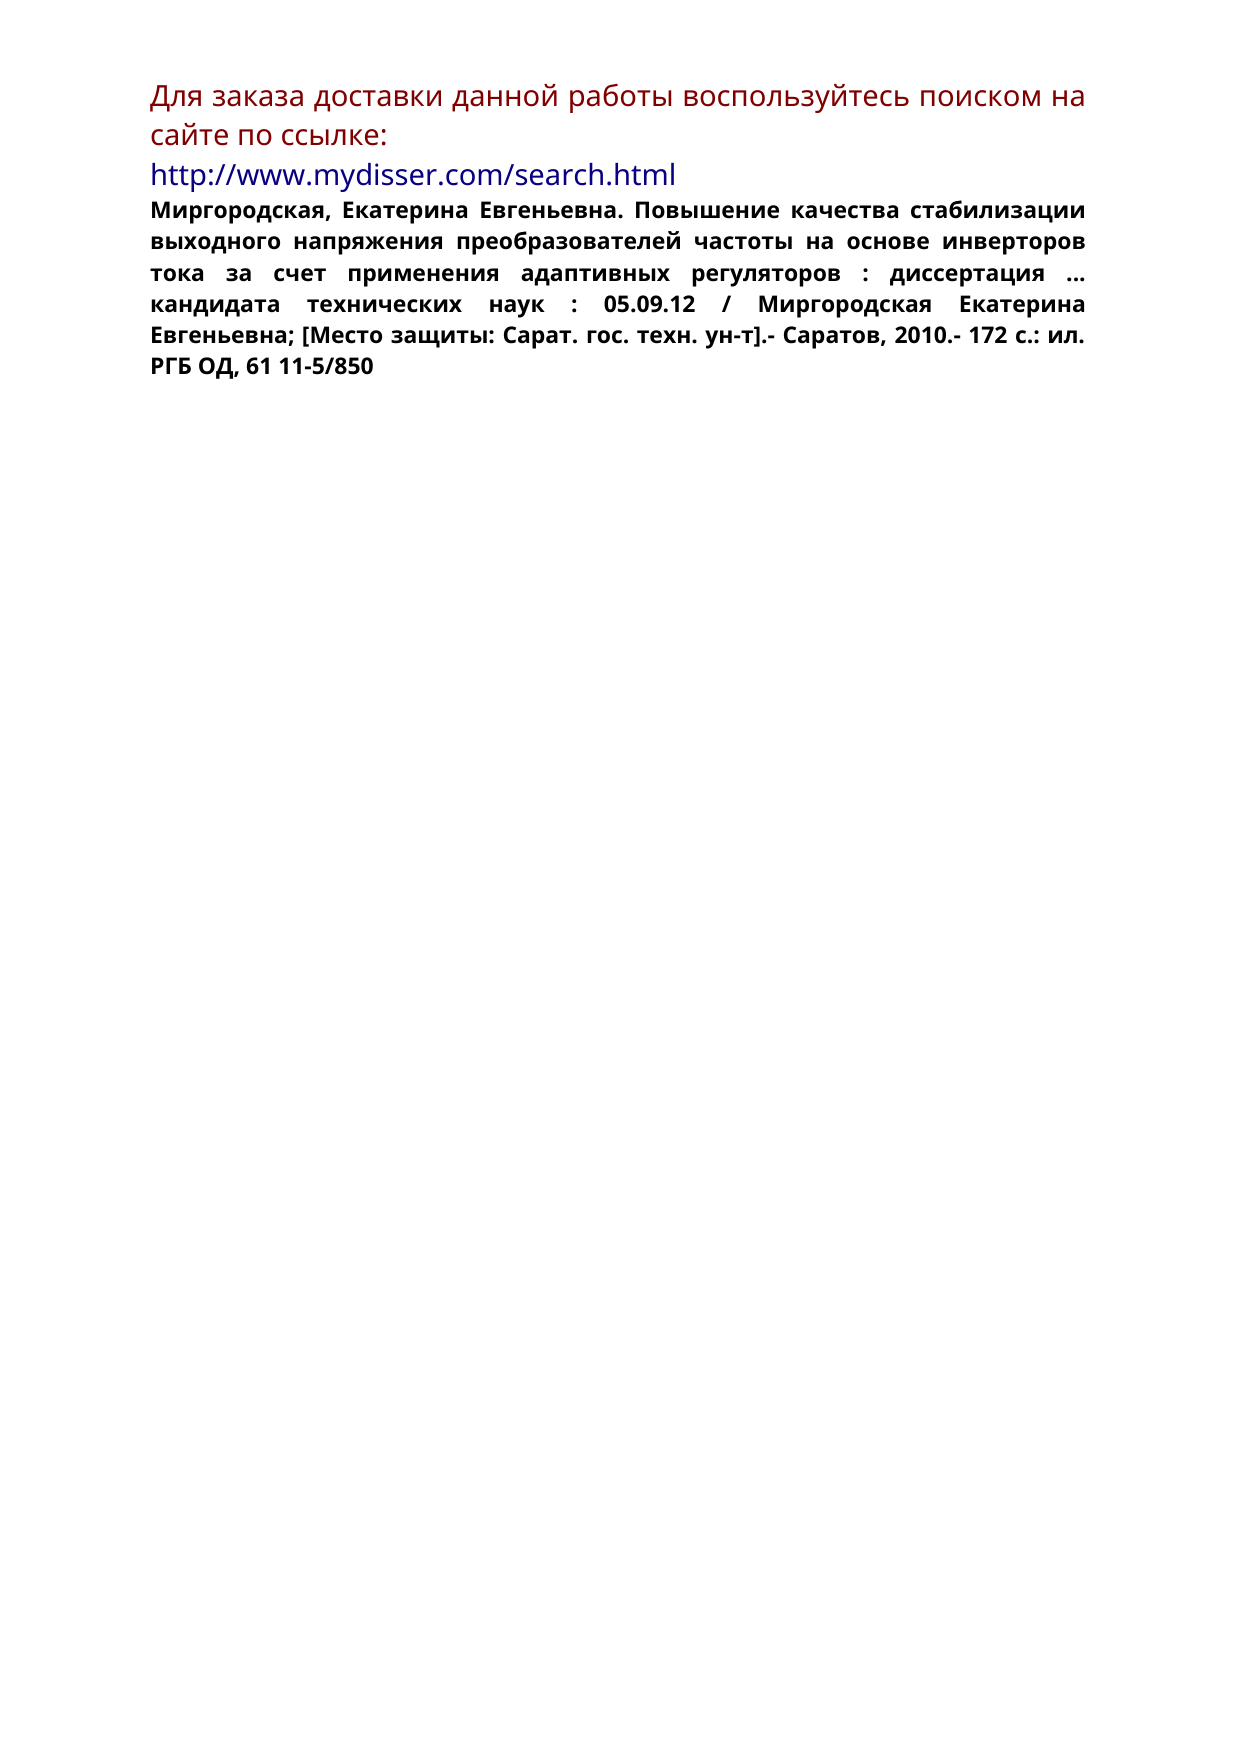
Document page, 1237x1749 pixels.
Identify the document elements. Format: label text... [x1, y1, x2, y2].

text Миргородская, Екатерина Евгеньевна. Повышение качества стабилизации выходного напряжения преобразователей частоты на основе инверторов тока за счет применения адаптивных регуляторов : диссертация ... кандидата технических наук : 05.09.12 / Миргородская Екатерина Евгеньевна; [Место защиты: Сарат. гос. техн. ун-т].- Саратов, 2010.- 172 с.: ил. РГБ ОД, 61 11-5/850 [150, 194, 1086, 382]
